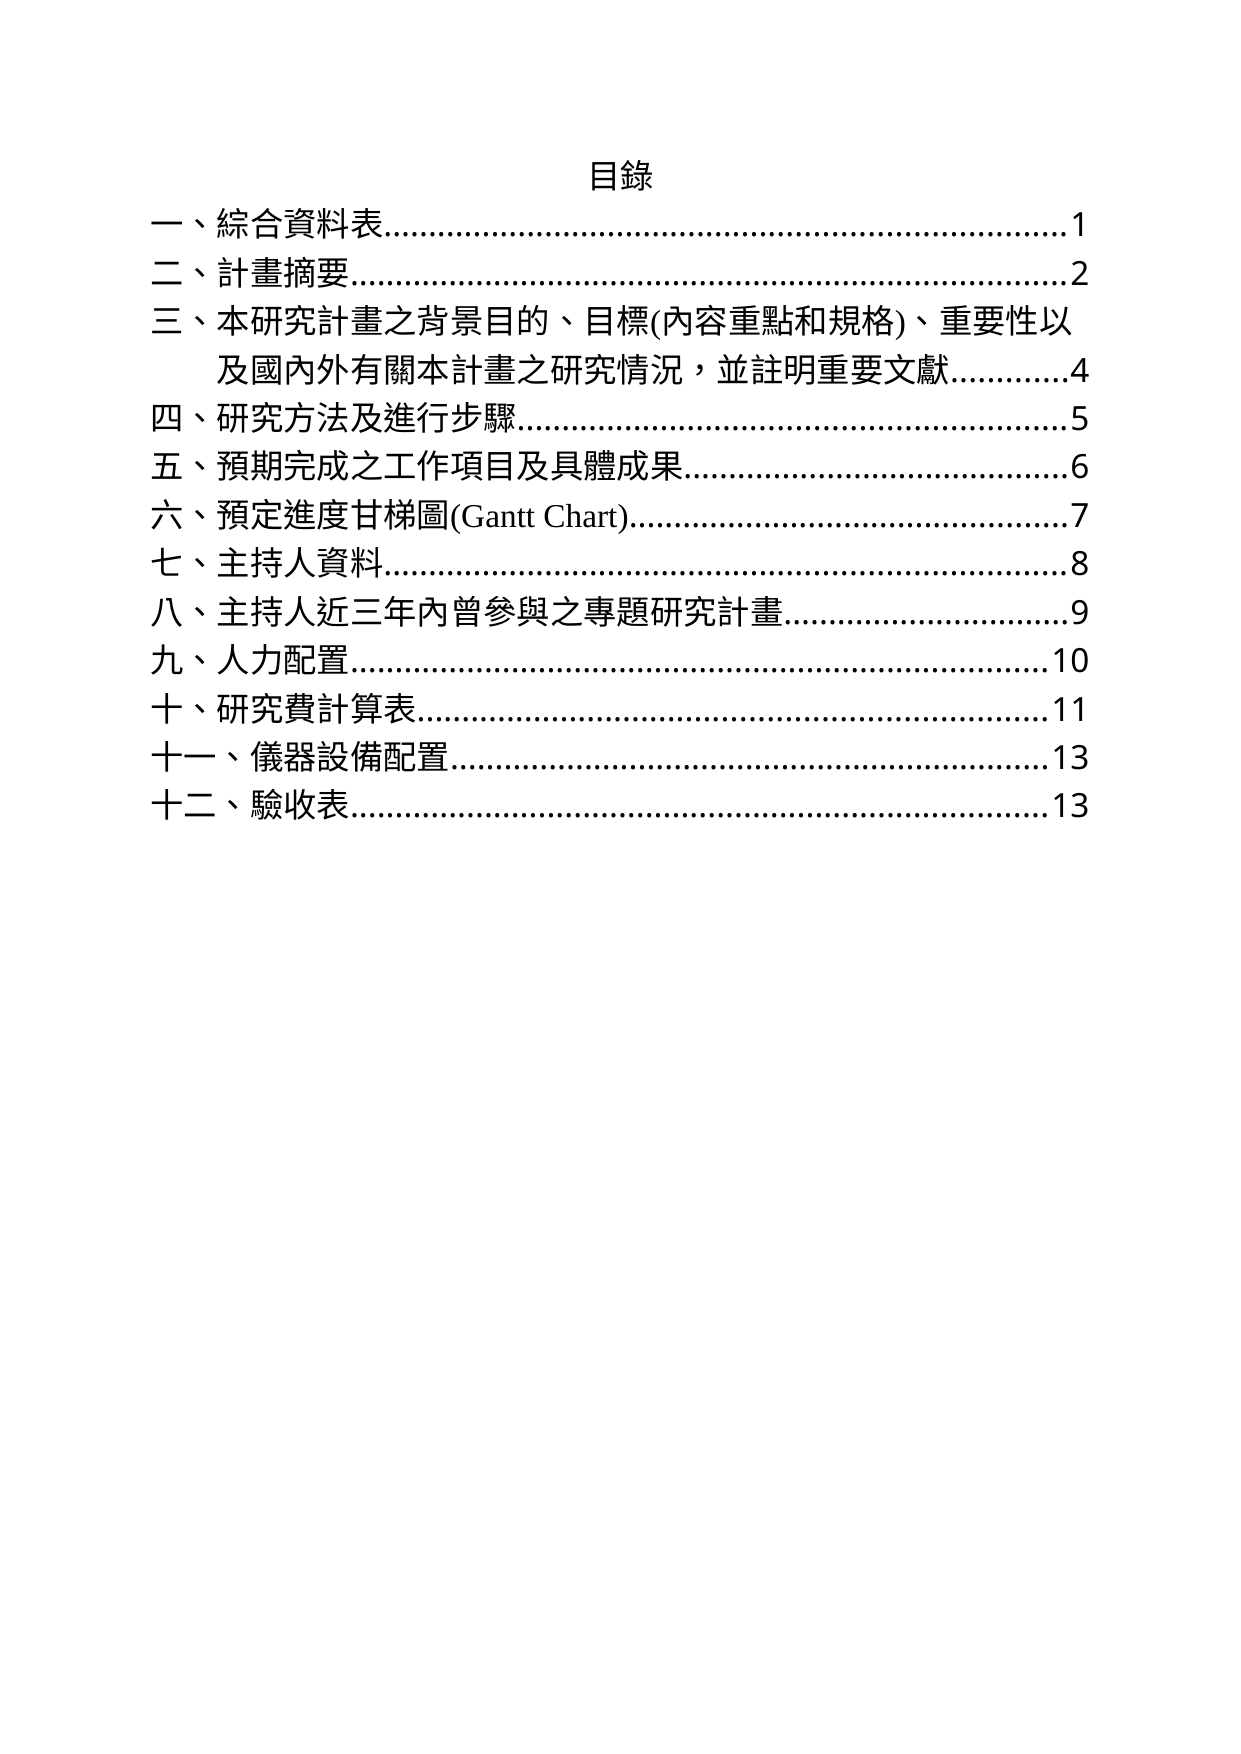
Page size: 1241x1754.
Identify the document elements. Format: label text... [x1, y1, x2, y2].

text 十、研究費計算表 11 [150, 682, 1090, 731]
text 三、本研究計畫之背景目的、目標(內容重點和規格)、重要性以及國內外有關本計畫之研究情況，並註明重要文獻 4 [150, 295, 1090, 392]
text 一、綜合資料表 1 [150, 198, 1090, 247]
text 八、主持人近三年內曾參與之專題研究計畫 9 [150, 586, 1090, 634]
text 十二、驗收表 13 [150, 779, 1090, 828]
text 五、預期完成之工作項目及具體成果 6 [150, 440, 1090, 489]
text 四、研究方法及進行步驟 5 [150, 392, 1090, 440]
text 九、人力配置 10 [150, 634, 1090, 682]
text 七、主持人資料 8 [150, 537, 1090, 586]
text 二、計畫摘要 2 [150, 247, 1090, 295]
text 目錄 [150, 150, 1090, 198]
text 六、預定進度甘梯圖(Gantt Chart) 7 [150, 489, 1090, 537]
text 十一、儀器設備配置 13 [150, 731, 1090, 779]
